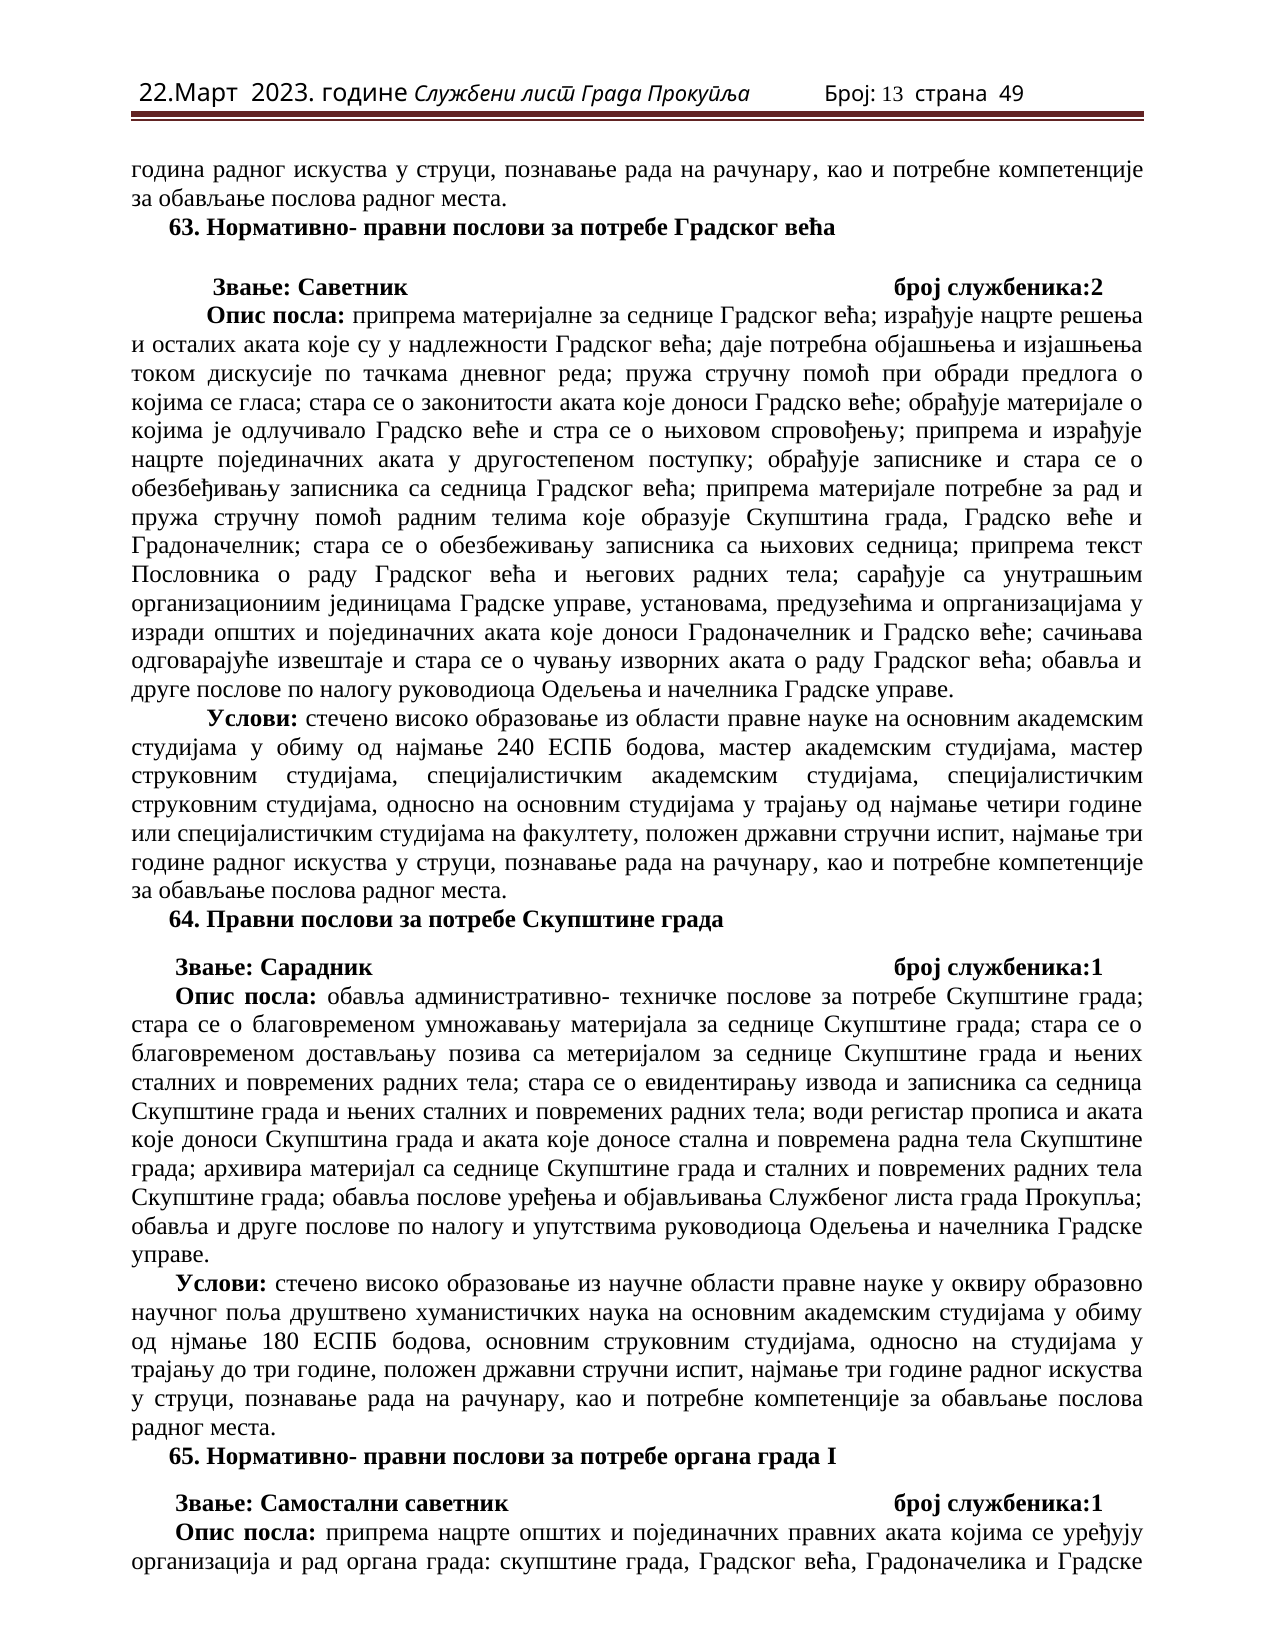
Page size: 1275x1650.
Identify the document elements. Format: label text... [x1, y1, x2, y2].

text Услови: стечено високо образовање из области правне науке на основним академским студијама у обиму од најмање 240 ЕСПБ бодова, мастер академским студијама, мастер струковним студијама, специјалистичким академским студијама, специјалистичким струковним студијама, односно на основним студијама у трајању од најмање четири године или специјалистичким студијама на факултету, положен државни стручни испит, најмање три године радног искуства у струци, познавање рада на рачунару, као и потребне компетенције за обављање послова радног места. [131, 703, 1144, 904]
list Нормативно- правни послови за потребе органа града I [169, 1441, 1144, 1469]
text Звање: Самостални саветник број службеника:1 [131, 1488, 1144, 1517]
list Нормативно- правни послови за потребе Градског већа [169, 212, 1144, 241]
text Звање: Сарадник број службеника:1 [131, 952, 1144, 981]
text Услови: стечено високо образовање из научне области правне науке у оквиру образовно научног поља друштвено хуманистичких наука на основним академским студијама у обиму од нјмање 180 ЕСПБ бодова, основним струковним студијама, односно на студијама у трајању до три године, положен државни стручни испит, најмање три године радног искуства у струци, познавање рада на рачунару, као и потребне компетенције за обављање послова радног места. [131, 1268, 1144, 1441]
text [131, 1517, 1144, 1575]
list Звање: Саветник број службеника:2 [212, 272, 1144, 301]
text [131, 154, 1144, 212]
list Правни послови за потребе Скупштине града [169, 904, 1144, 933]
text Опис посла: припрема материјалне за седнице Градског већа; израђује нацрте решења и осталих аката које су у надлежности Градског већа; даје потребна објашњења и изјашњења током дискусије по тачкама дневног реда; пружа стручну помоћ при обради предлога о којима се гласа; стара се о законитости аката које доноси Градско веће; обрађује материјале о којима је одлучивало Градско веће и стра се о њиховом спровођењу; припрема и израђује нацрте појединачних аката у другостепеном поступку; обрађује записнике и стара се о обезбеђивању записника са седница Градског већа; припрема материјале потребне за рад и пружа стручну помоћ радним телима које образује Скупштина града, Градско веће и Градоначелник; стара се о обезбеживању записника са њихових седница; припрема текст Пословника о раду Градског већа и његових радних тела; сарађује са унутрашњим организациониим јединицама Градске управе, установама, предузећима и опрганизацијама у изради општих и појединачних аката које доноси Градоначелник и Градско веће; сачињава одговарајуће извештаје и стара се о чувању изворних аката о раду Градског већа; обавља и друге послове по налогу руководиоца Одељења и начелника Градске управе. [131, 301, 1144, 703]
text Опис посла: обавља административно- техничке послове за потребе Скупштине града; стара се о благовременом умножавању материјала за седнице Скупштине града; стара се о благовременом достављању позива са метеријалом за седнице Скупштине града и њених сталних и повремених радних тела; стара се о евидентирању извода и записника са седница Скупштине града и њених сталних и повремених радних тела; води регистар прописа и аката које доноси Скупштина града и аката које доносе стална и повремена радна тела Скупштине града; архивира материјал са седнице Скупштине града и сталних и повремених радних тела Скупштине града; обавља послове уређења и објављивања Службеног листа града Прокупља; обавља и друге послове по налогу и упутствима руководиоца Одељења и начелника Градске управе. [131, 981, 1144, 1268]
